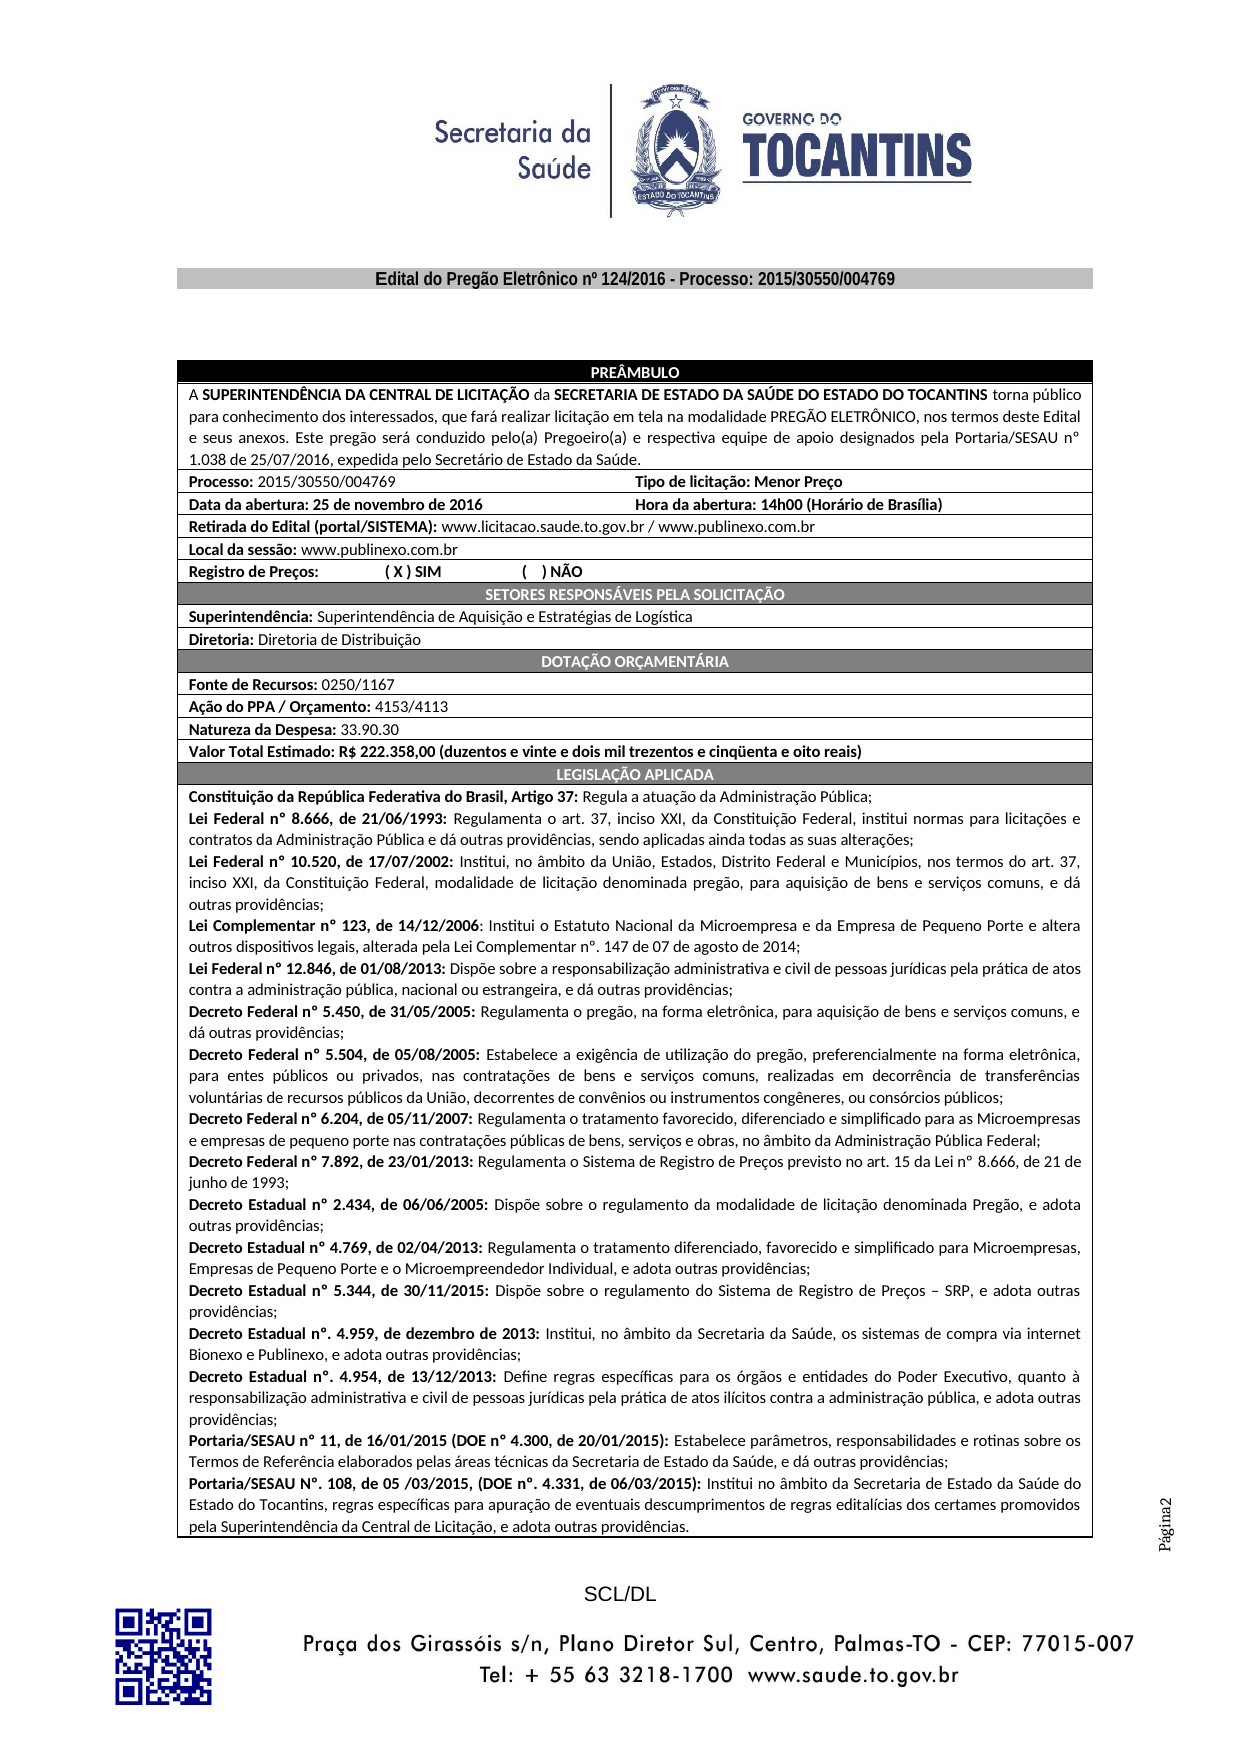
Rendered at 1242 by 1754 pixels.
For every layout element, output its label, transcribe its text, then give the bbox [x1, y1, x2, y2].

table_cell Valor Total Estimado: R$ 222.358,00 (duzentos e vinte e dois mil trezentos e cinqüenta e oito reais) [178, 740, 1092, 762]
table_cell Natureza da Despesa: 33.90.30 [178, 718, 1092, 739]
table_cell DOTAÇÃO ORÇAMENTÁRIA [178, 650, 1092, 672]
table_cell Ação do PPA / Orçamento: 4153/4113 [178, 695, 1092, 717]
table_cell Data da abertura: 25 de novembro de 2016 Hora da abertura: 14h00 (Horário de Brasília) [178, 493, 1092, 514]
table_cell SETORES RESPONSÁVEIS PELA SOLICITAÇÃO [178, 583, 1092, 604]
table_cell Retirada do Edital (portal/SISTEMA): www.licitacao.saude.to.gov.br / www.publinexo.com.br [178, 515, 1092, 537]
table_cell LEGISLAÇÃO APLICADA [178, 763, 1092, 784]
table_header PREÂMBULO [178, 361, 1092, 382]
table_cell A SUPERINTENDÊNCIA DA CENTRAL DE LICITAÇÃO da SECRETARIA DE ESTADO DA SAÚDE DO ESTADO DO TOCANTINS torna público para conhecimento dos interessados, que fará realizar licitação em tela na modalidade PREGÃO ELETRÔNICO, nos termos deste Edital e seus anexos. Este pregão será conduzido pelo(a) Pregoeiro(a) e respectiva equipe de apoio designados pela Portaria/SESAU nº 1.038 de 25/07/2016, expedida pelo Secretário de Estado da Saúde. [178, 384, 1092, 469]
table_cell Processo: 2015/30550/004769 Tipo de licitação: Menor Preço [178, 470, 1092, 492]
picture [0, 0, 1237, 233]
table_cell Constituição da República Federativa do Brasil, Artigo 37: Regula a atuação da Administração Pública; Lei Federal nº 8.666, de 21/06/1993: Regulamenta o art. 37, inciso XXI, da Constituição Federal, institui normas para licitações e contratos da Administração Pública e dá outras providências, sendo aplicadas ainda todas as suas alterações; Lei Federal nº 10.520, de 17/07/2002: Institui, no âmbito da União, Estados, Distrito Federal e Municípios, nos termos do art. 37, inciso XXI, da Constituição Federal, modalidade de licitação denominada pregão, para aquisição de bens e serviços comuns, e dá outras providências; Lei Complementar nº 123, de 14/12/2006: Institui o Estatuto Nacional da Microempresa e da Empresa de Pequeno Porte e altera outros dispositivos legais, alterada pela Lei Complementar nº. 147 de 07 de agosto de 2014; Lei Federal nº 12.846, de 01/08/2013: Dispõe sobre a responsabilização administrativa e civil de pessoas jurídicas pela prática de atos contra a administração pública, nacional ou estrangeira, e dá outras providências; Decreto Federal nº 5.450, de 31/05/2005: Regulamenta o pregão, na forma eletrônica, para aquisição de bens e serviços comuns, e dá outras providências; Decreto Federal nº 5.504, de 05/08/2005: Estabelece a exigência de utilização do pregão, preferencialmente na forma eletrônica, para entes públicos ou privados, nas contratações de bens e serviços comuns, realizadas em decorrência de transferências voluntárias de recursos públicos da União, decorrentes de convênios ou instrumentos congêneres, ou consórcios públicos; Decreto Federal nº 6.204, de 05/11/2007: Regulamenta o tratamento favorecido, diferenciado e simplificado para as Microempresas e empresas de pequeno porte nas contratações públicas de bens, serviços e obras, no âmbito da Administração Pública Federal; Decreto Federal nº 7.892, de 23/01/2013: Regulamenta o Sistema de Registro de Preços previsto no art. 15 da Lei nº 8.666, de 21 de junho de 1993; Decreto Estadual nº 2.434, de 06/06/2005: Dispõe sobre o regulamento da modalidade de licitação denominada Pregão, e adota outras providências; Decreto Estadual nº 4.769, de 02/04/2013: Regulamenta o tratamento diferenciado, favorecido e simplificado para Microempresas, Empresas de Pequeno Porte e o Microempreendedor Individual, e adota outras providências; Decreto Estadual nº 5.344, de 30/11/2015: Dispõe sobre o regulamento do Sistema de Registro de Preços – SRP, e adota outras providências; Decreto Estadual nº. 4.959, de dezembro de 2013: Institui, no âmbito da Secretaria da Saúde, os sistemas de compra via internet Bionexo e Publinexo, e adota outras providências; Decreto Estadual nº. 4.954, de 13/12/2013: Define regras específicas para os órgãos e entidades do Poder Executivo, quanto à responsabilização administrativa e civil de pessoas jurídicas pela prática de atos ilícitos contra a administração pública, e adota outras providências; Portaria/SESAU nº 11, de 16/01/2015 (DOE nº 4.300, de 20/01/2015): Estabelece parâmetros, responsabilidades e rotinas sobre os Termos de Referência elaborados pelas áreas técnicas da Secretaria de Estado da Saúde, e dá outras providências; Portaria/SESAU Nº. 108, de 05 /03/2015, (DOE nº. 4.331, de 06/03/2015): Institui no âmbito da Secretaria de Estado da Saúde do Estado do Tocantins, regras específicas para apuração de eventuais descumprimentos de regras editalícias dos certames promovidos pela Superintendência da Central de Licitação, e adota outras providências. [178, 785, 1092, 1536]
table_cell Registro de Preços: ( X ) SIM ( ) NÃO [178, 560, 1092, 582]
table_cell Diretoria: Diretoria de Distribuição [178, 628, 1092, 649]
table_cell Local da sessão: www.publinexo.com.br [178, 538, 1092, 559]
picture [111, 1604, 1134, 1709]
table_cell Fonte de Recursos: 0250/1167 [178, 673, 1092, 694]
table_cell Superintendência: Superintendência de Aquisição e Estratégias de Logística [178, 605, 1092, 627]
